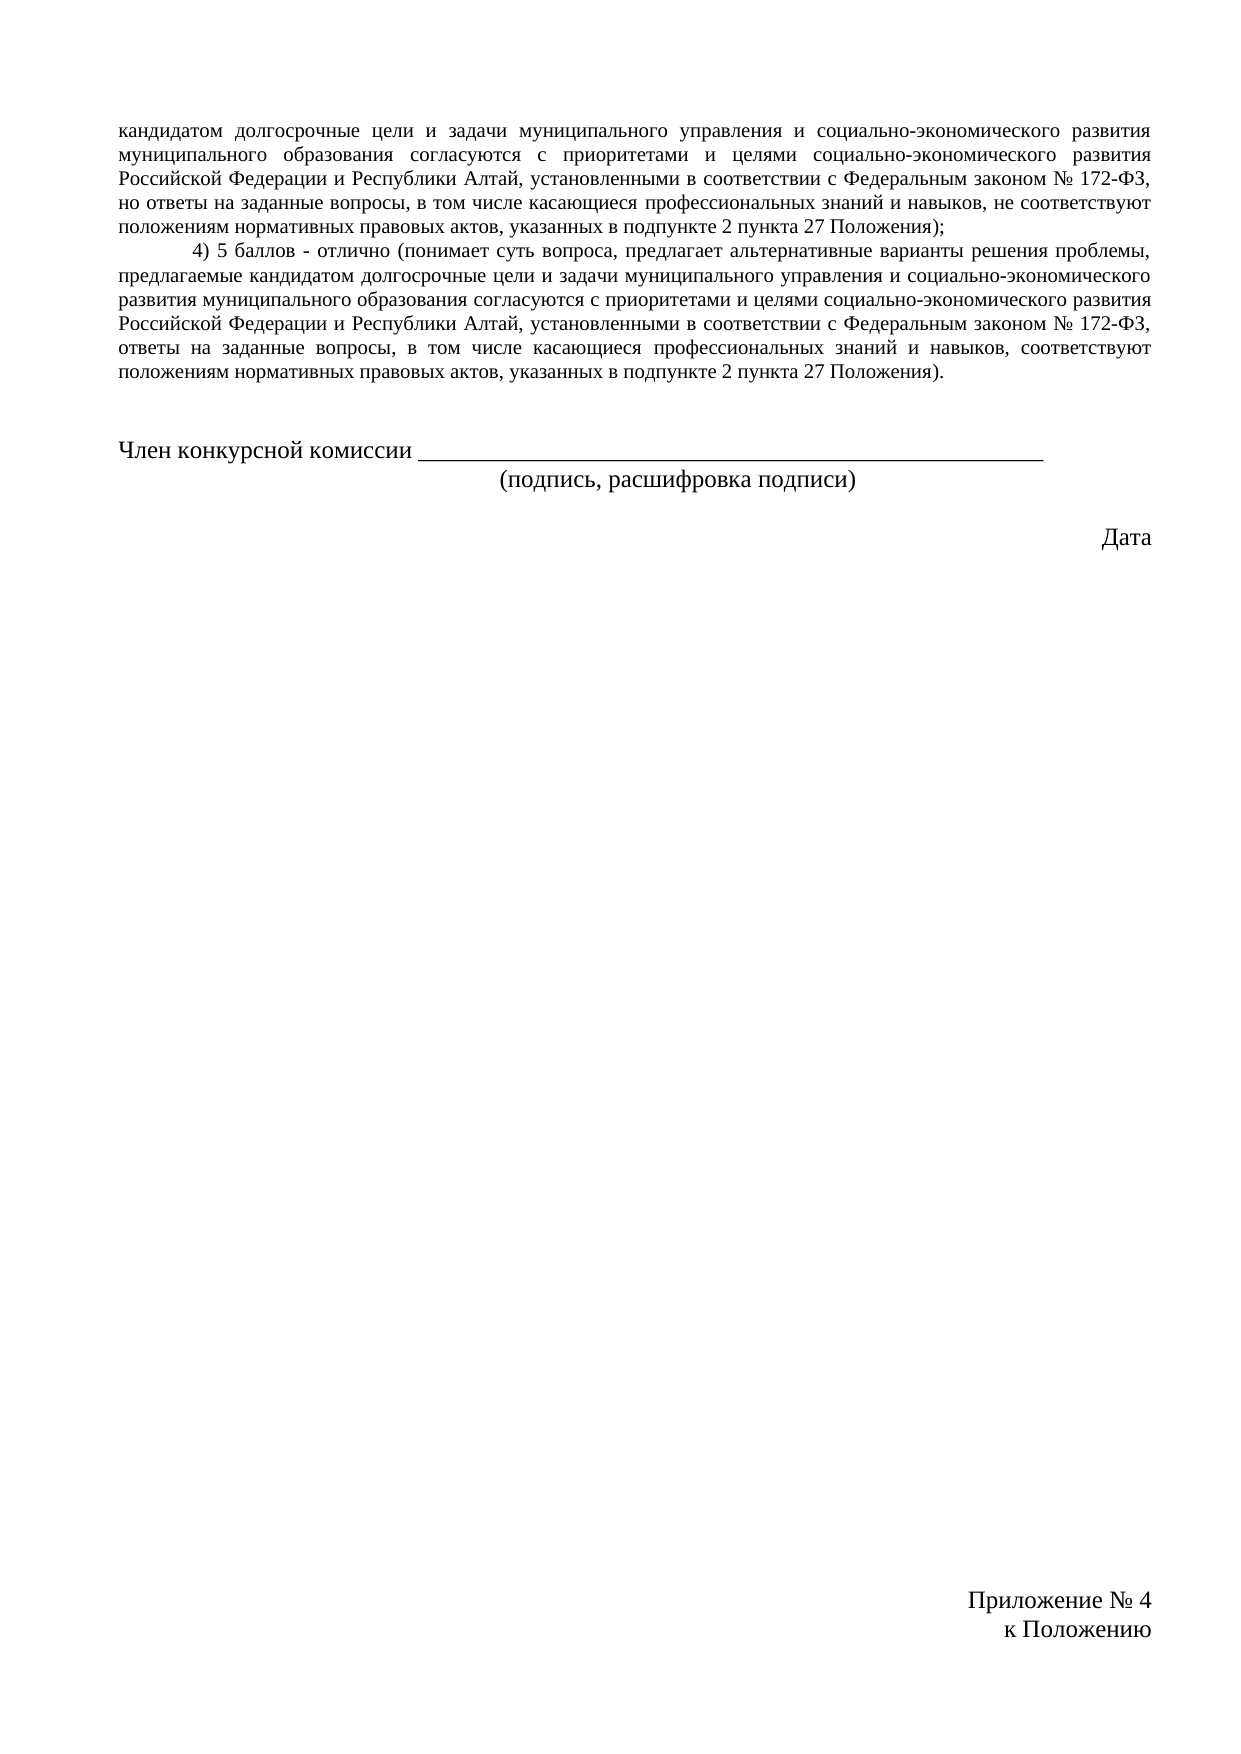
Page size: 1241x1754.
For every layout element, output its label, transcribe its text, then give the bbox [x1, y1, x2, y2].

text к Положению [118, 1614, 1152, 1643]
text Дата [118, 522, 1152, 551]
text (подпись, расшифровка подписи) [118, 464, 1152, 493]
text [118, 118, 1152, 238]
text 4) 5 баллов - отлично (понимает суть вопроса, предлагает альтернативные варианты решения проблемы, предлагаемые кандидатом долгосрочные цели и задачи муниципального управления и социально-экономического развития муниципального образования согласуются с приоритетами и целями социально-экономического развития Российской Федерации и Республики Алтай, установленными в соответствии с Федеральным законом № 172-ФЗ, ответы на заданные вопросы, в том числе касающиеся профессиональных знаний и навыков, соответствуют положениям нормативных правовых актов, указанных в подпункте 2 пункта 27 Положения). [118, 238, 1152, 383]
text Приложение № 4 [118, 1586, 1152, 1614]
text Член конкурсной комиссии __________________________________________________ [118, 436, 1152, 464]
